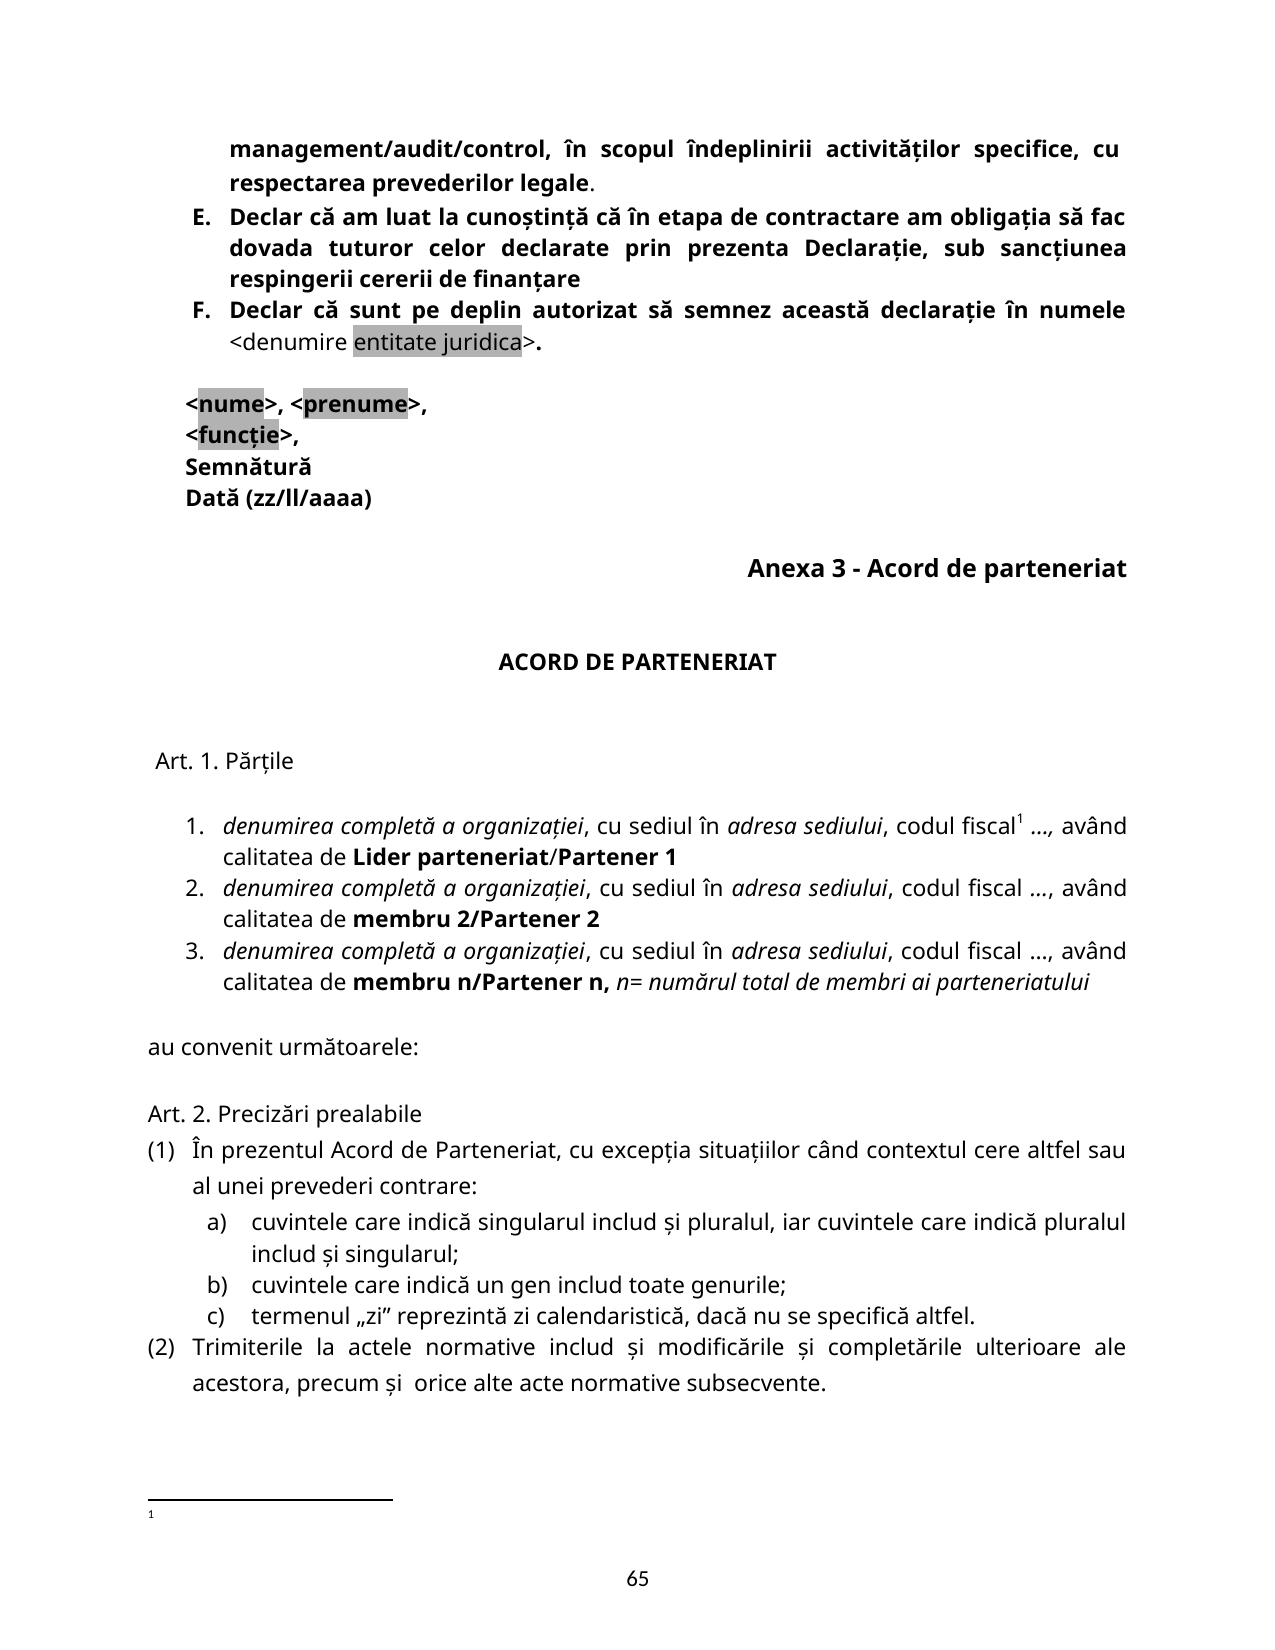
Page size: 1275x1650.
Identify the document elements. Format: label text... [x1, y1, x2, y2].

list denumirea completă a organizației, cu sediul în adresa sediului, codul fiscal …, având calitatea de Lider parteneriat/Partener 1 [185, 810, 1127, 872]
subtitle Părțile [155, 745, 1127, 776]
list denumirea completă a organizației, cu sediul în adresa sediului, codul fiscal …, având calitatea de membru n/Partener n, n= numărul total de membri ai parteneriatului [185, 935, 1127, 997]
title ACORD DE PARTENERIAT [148, 646, 1127, 677]
list Declar că am luat la cunoștință că în etapa de contractare am obligația să fac dovada tuturor celor declarate prin prezenta Declarație, sub sancțiunea respingerii cererii de finanțare [192, 200, 1127, 294]
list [192, 133, 1121, 198]
text Semnătură [185, 450, 1127, 482]
list cuvintele care indică un gen includ toate genurile; [207, 1269, 1127, 1300]
text au convenit următoarele: [148, 1031, 1127, 1062]
list Trimiterile la actele normative includ și modificările și completările ulterioare ale acestora, precum și orice alte acte normative subsecvente. [148, 1331, 1127, 1398]
text <funcție>, [279, 419, 1127, 450]
text <nume>, <prenume>, [408, 388, 1127, 419]
list termenul „zi” reprezintă zi calendaristică, dacă nu se specifică altfel. [207, 1300, 1127, 1331]
subtitle Precizări prealabile [148, 1098, 1127, 1130]
list Declar că sunt pe deplin autorizat să semnez această declarație în numele <denumire entitate juridica>. [192, 294, 1127, 357]
text Dată (zz/ll/aaaa) [185, 482, 1127, 513]
text <nume>, <prenume>, [264, 388, 303, 419]
list În prezentul Acord de Parteneriat, cu excepția situațiilor când contextul cere altfel sau al unei prevederi contrare: [148, 1134, 1127, 1202]
list cuvintele care indică singularul includ și pluralul, iar cuvintele care indică pluralul includ și singularul; [207, 1206, 1127, 1269]
list denumirea completă a organizației, cu sediul în adresa sediului, codul fiscal …, având calitatea de membru 2/Partener 2 [185, 872, 1127, 935]
subtitle Anexa 3 - Acord de parteneriat [148, 550, 1127, 584]
